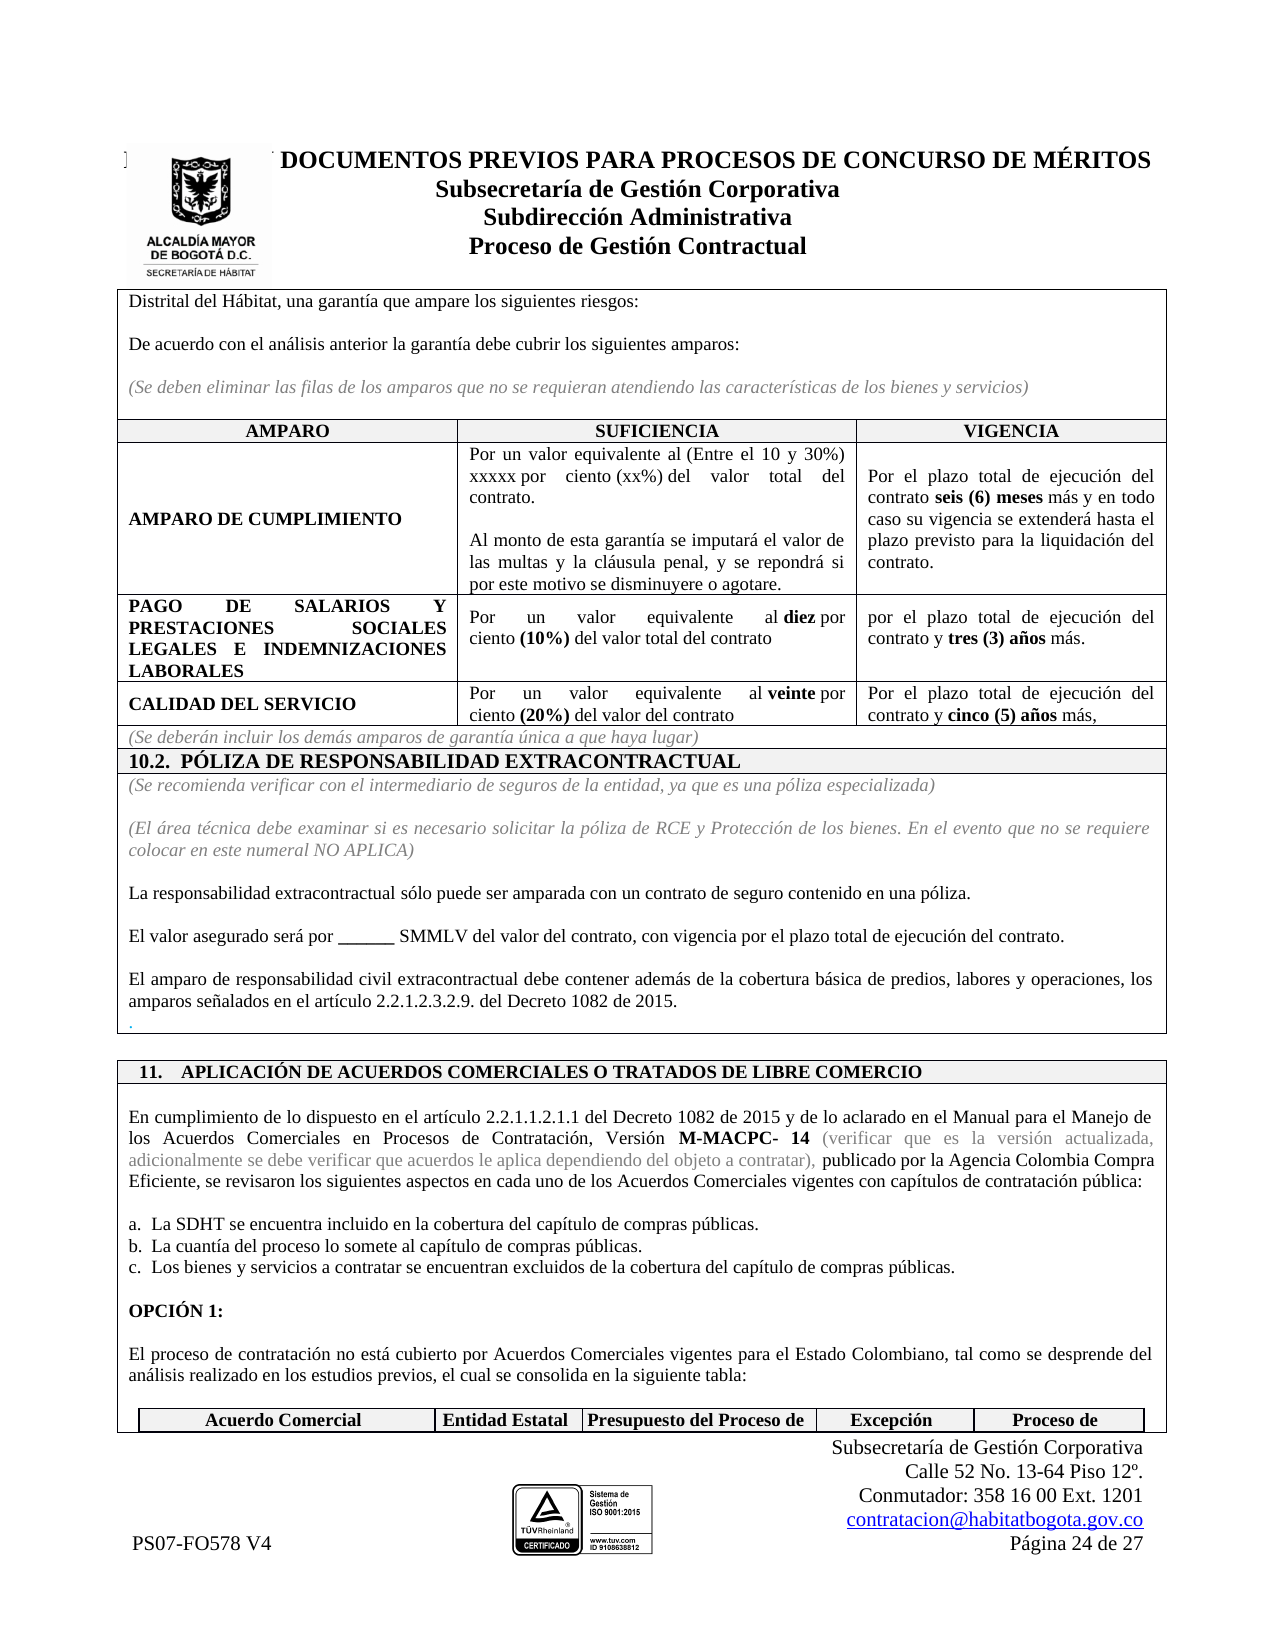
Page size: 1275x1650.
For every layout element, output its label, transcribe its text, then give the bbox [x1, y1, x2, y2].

table_cell Por el plazo total de ejecución del contrato seis (6) meses más y en todo caso su vigencia se extenderá hasta el plazo previsto para la liquidación del contrato. [857, 443, 1166, 594]
table_cell 10.2. PÓLIZA DE RESPONSABILIDAD EXTRACONTRACTUAL [118, 749, 1166, 773]
table_cell (Se deberán incluir los demás amparos de garantía única a que haya lugar) [118, 726, 1166, 748]
table_cell Por el plazo total de ejecución del contrato y cinco (5) años más, [857, 682, 1166, 725]
picture [511, 1483, 654, 1556]
table_cell (Se recomienda verificar con el intermediario de seguros de la entidad, ya que es una póliza especializada) (El área técnica debe examinar si es necesario solicitar la póliza de RCE y Protección de los bienes. En el evento que no se requiere colocar en este numeral NO APLICA) La responsabilidad extracontractual sólo puede ser amparada con un contrato de seguro contenido en una póliza. El valor asegurado será por ______ SMMLV del valor del contrato, con vigencia por el plazo total de ejecución del contrato. El amparo de responsabilidad civil extracontractual debe contener además de la cobertura básica de predios, labores y operaciones, los amparos señalados en el artículo 2.2.1.2.3.2.9. del Decreto 1082 de 2015. . [118, 774, 1166, 1033]
table_cell por el plazo total de ejecución del contrato y tres (3) años más. [857, 595, 1166, 681]
table_cell CALIDAD DEL SERVICIO [118, 682, 457, 725]
picture [125, 143, 272, 288]
table_cell Por un valor equivalente al (Entre el 10 y 30%) xxxxx por ciento (xx%) del valor total del contrato. Al monto de esta garantía se imputará el valor de las multas y la cláusula penal, y se repondrá si por este motivo se disminuyere o agotare. [458, 443, 856, 594]
table_cell AMPARO DE CUMPLIMIENTO [118, 443, 457, 594]
table_cell SUFICIENCIA [458, 420, 856, 442]
table_cell Por un valor equivalente al diez por ciento (10%) del valor total del contrato [458, 595, 856, 681]
table_cell AMPARO [118, 420, 457, 442]
table_cell PAGO DE SALARIOS Y PRESTACIONES SOCIALES LEGALES E INDEMNIZACIONES LABORALES [118, 595, 457, 681]
table_cell Por un valor equivalente al veinte por ciento (20%) del valor del contrato [458, 682, 856, 725]
table_cell VIGENCIA [857, 420, 1166, 442]
table_header APLICACIÓN DE ACUERDOS COMERCIALES O TRATADOS DE LIBRE COMERCIO [118, 1061, 1166, 1083]
